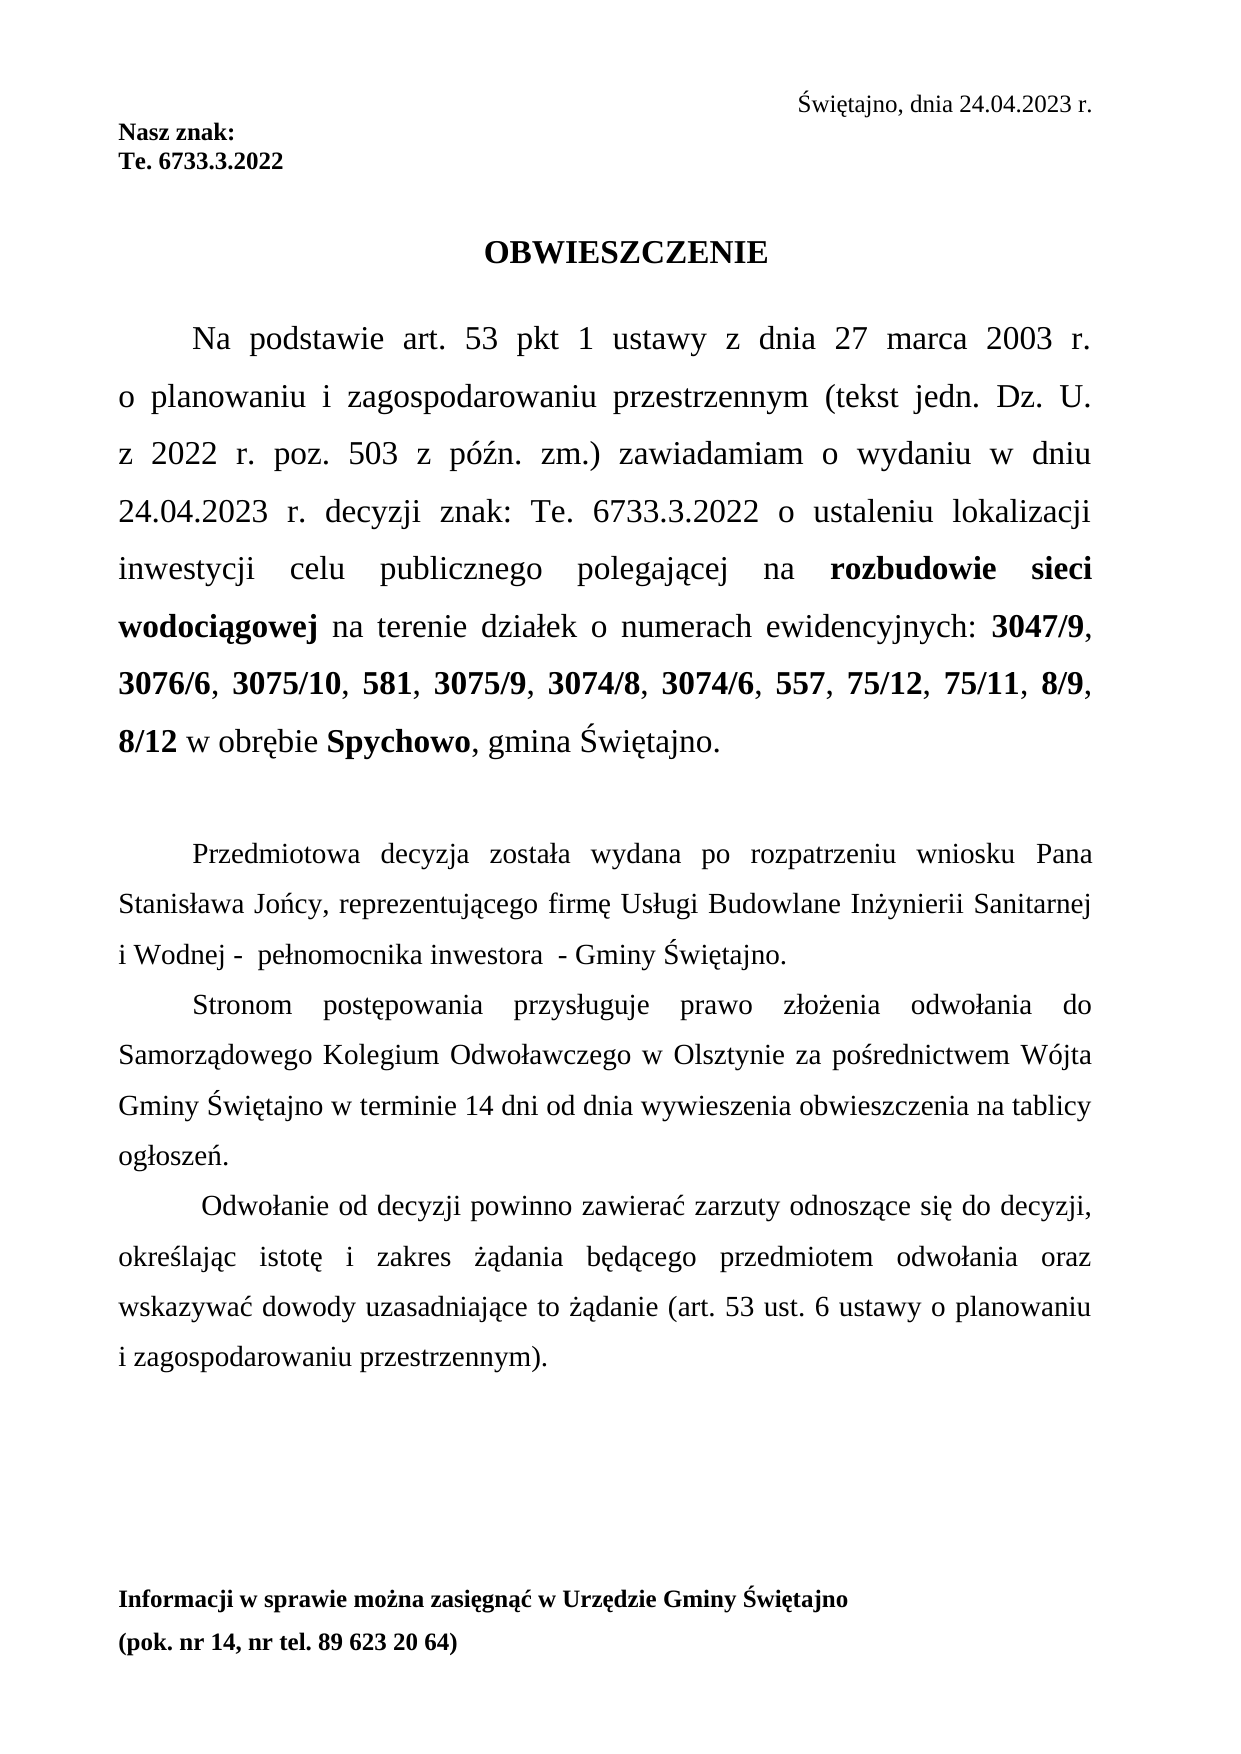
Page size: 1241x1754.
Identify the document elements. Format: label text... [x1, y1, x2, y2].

text (pok. nr 14, nr tel. 89 623 20 64) [118, 1627, 1092, 1656]
text Informacji w sprawie można zasięgnąć w Urzędzie Gminy Świętajno [118, 1584, 1092, 1612]
text Świętajno, dnia 24.04.2023 r. [118, 89, 1092, 117]
text Nasz znak: [118, 117, 1092, 146]
text Na podstawie art. 53 pkt 1 ustawy z dnia 27 marca 2003 r. o planowaniu i zagospodarowaniu przestrzennym (tekst jedn. Dz. U. z 2022 r. poz. 503 z późn. zm.) zawiadamiam o wydaniu w dniu 24.04.2023 r. decyzji znak: Te. 6733.3.2022 o ustaleniu lokalizacji inwestycji celu publicznego polegającej na rozbudowie sieci wodociągowej na terenie działek o numerach ewidencyjnych: 3047/9, 3076/6, 3075/10, 581, 3075/9, 3074/8, 3074/6, 557, 75/12, 75/11, 8/9, 8/12 w obrębie Spychowo, gmina Świętajno. [118, 319, 1092, 759]
text Odwołanie od decyzji powinno zawierać zarzuty odnoszące się do decyzji, określając istotę i zakres żądania będącego przedmiotem odwołania oraz wskazywać dowody uzasadniające to żądanie (art. 53 ust. 6 ustawy o planowaniu i zagospodarowaniu przestrzennym). [118, 1188, 1092, 1373]
text Stronom postępowania przysługuje prawo złożenia odwołania do Samorządowego Kolegium Odwoławczego w Olsztynie za pośrednictwem Wójta Gminy Świętajno w terminie 14 dni od dnia wywieszenia obwieszczenia na tablicy ogłoszeń. [118, 987, 1092, 1172]
text Przedmiotowa decyzja została wydana po rozpatrzeniu wniosku Pana Stanisława Jońcy, reprezentującego firmę Usługi Budowlane Inżynierii Sanitarnej i Wodnej - pełnomocnika inwestora - Gminy Świętajno. [118, 836, 1092, 970]
text OBWIESZCZENIE [118, 232, 1092, 271]
text Te. 6733.3.2022 [118, 146, 1092, 175]
